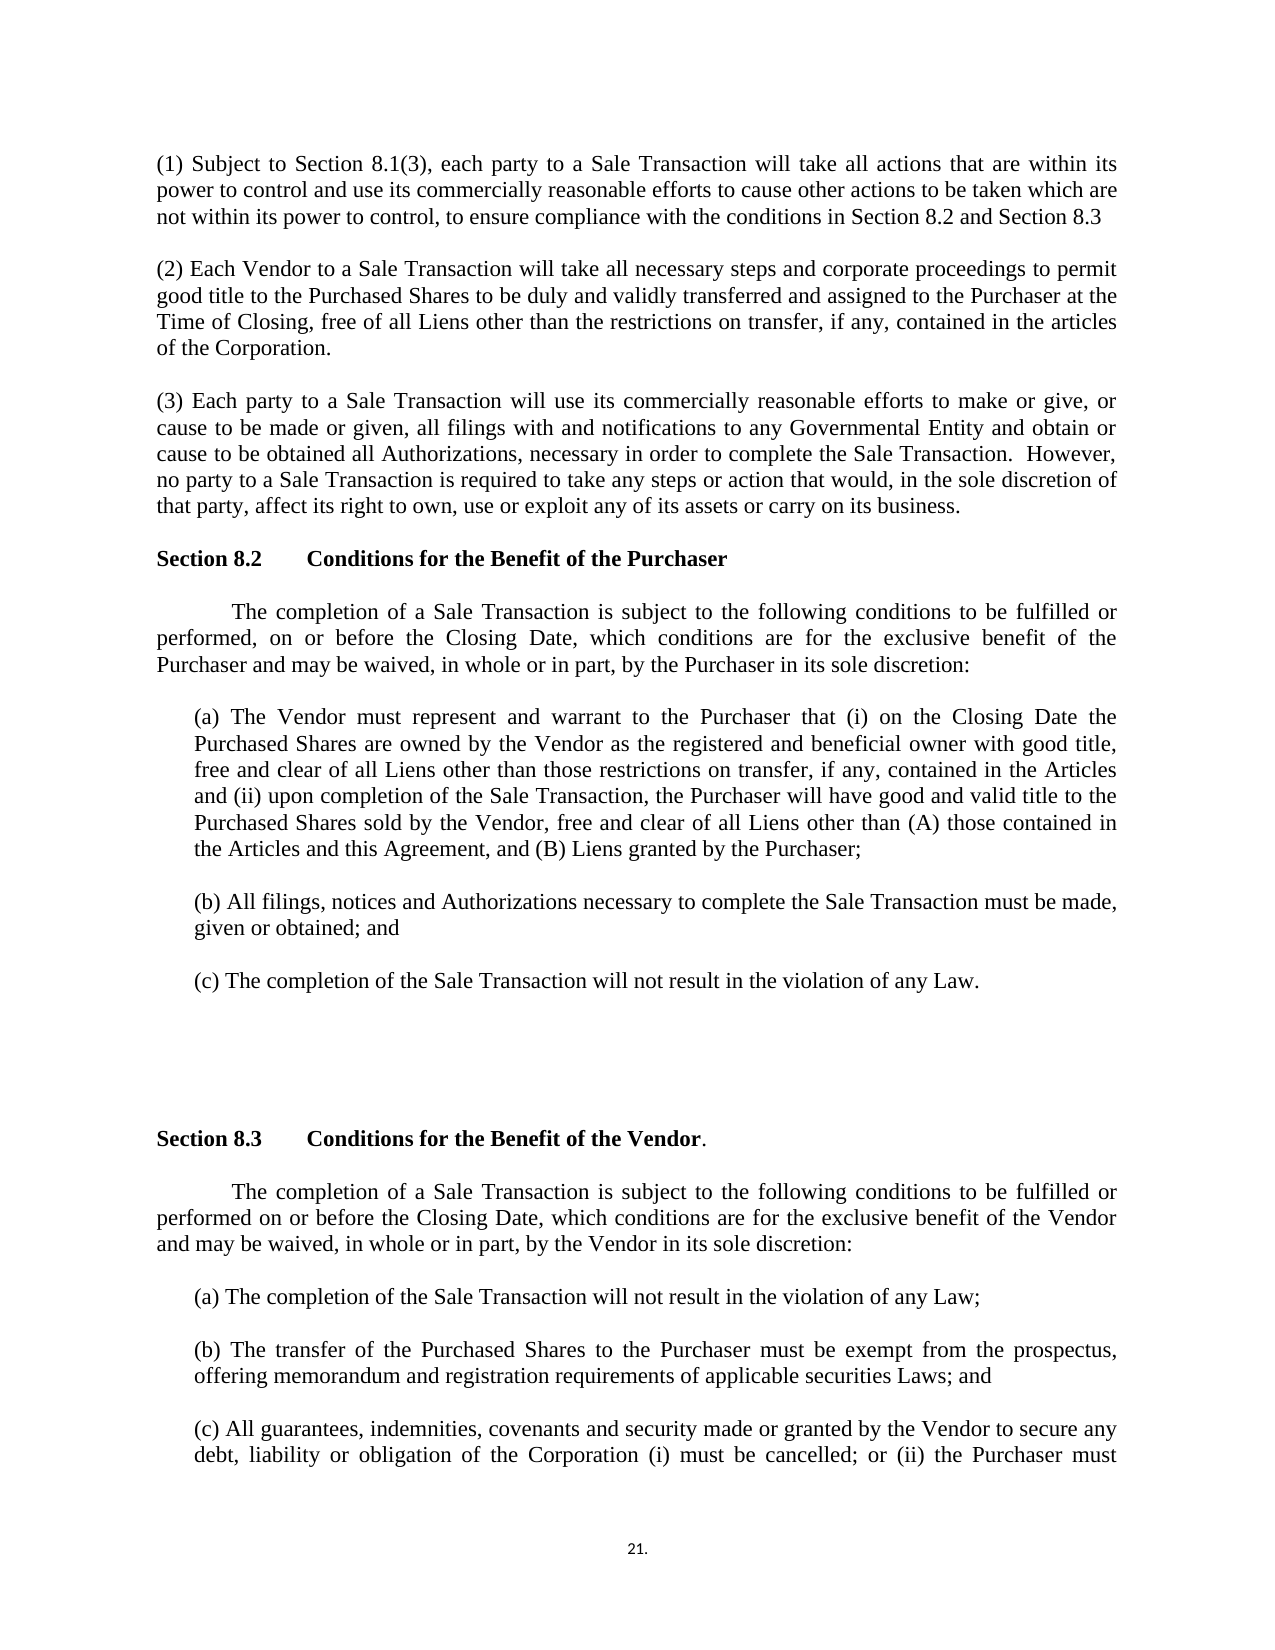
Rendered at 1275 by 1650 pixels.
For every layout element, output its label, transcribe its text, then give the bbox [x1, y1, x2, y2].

text (c) The completion of the Sale Transaction will not result in the violation of any Law. [194, 967, 1118, 993]
text The completion of a Sale Transaction is subject to the following conditions to be fulfilled or performed, on or before the Closing Date, which conditions are for the exclusive benefit of the Purchaser and may be waived, in whole or in part, by the Purchaser in its sole discretion: [156, 598, 1118, 677]
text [194, 1415, 1118, 1468]
text The completion of a Sale Transaction is subject to the following conditions to be fulfilled or performed on or before the Closing Date, which conditions are for the exclusive benefit of the Vendor and may be waived, in whole or in part, by the Vendor in its sole discretion: [156, 1178, 1118, 1257]
text (a) The Vendor must represent and warrant to the Purchaser that (i) on the Closing Date the Purchased Shares are owned by the Vendor as the registered and beneficial owner with good title, free and clear of all Liens other than those restrictions on transfer, if any, contained in the Articles and (ii) upon completion of the Sale Transaction, the Purchaser will have good and valid title to the Purchased Shares sold by the Vendor, free and clear of all Liens other than (A) those contained in the Articles and this Agreement, and (B) Liens granted by the Purchaser; [194, 703, 1118, 862]
text Section 8.3 Conditions for the Benefit of the Vendor. [156, 1125, 1118, 1151]
text (a) The completion of the Sale Transaction will not result in the violation of any Law; [194, 1283, 1118, 1309]
text (b) All filings, notices and Authorizations necessary to complete the Sale Transaction must be made, given or obtained; and [194, 888, 1118, 941]
text Section 8.2 Conditions for the Benefit of the Purchaser [156, 545, 1118, 572]
text (3) Each party to a Sale Transaction will use its commercially reasonable efforts to make or give, or cause to be made or given, all filings with and notifications to any Governmental Entity and obtain or cause to be obtained all Authorizations, necessary in order to complete the Sale Transaction. However, no party to a Sale Transaction is required to take any steps or action that would, in the sole discretion of that party, affect its right to own, use or exploit any of its assets or carry on its business. [156, 387, 1118, 519]
text (b) The transfer of the Purchased Shares to the Purchaser must be exempt from the prospectus, offering memorandum and registration requirements of applicable securities Laws; and [194, 1336, 1118, 1389]
text (2) Each Vendor to a Sale Transaction will take all necessary steps and corporate proceedings to permit good title to the Purchased Shares to be duly and validly transferred and assigned to the Purchaser at the Time of Closing, free of all Liens other than the restrictions on transfer, if any, contained in the articles of the Corporation. [156, 255, 1118, 361]
text (1) Subject to Section 8.1(3), each party to a Sale Transaction will take all actions that are within its power to control and use its commercially reasonable efforts to cause other actions to be taken which are not within its power to control, to ensure compliance with the conditions in Section 8.2 and Section 8.3 [156, 150, 1118, 229]
